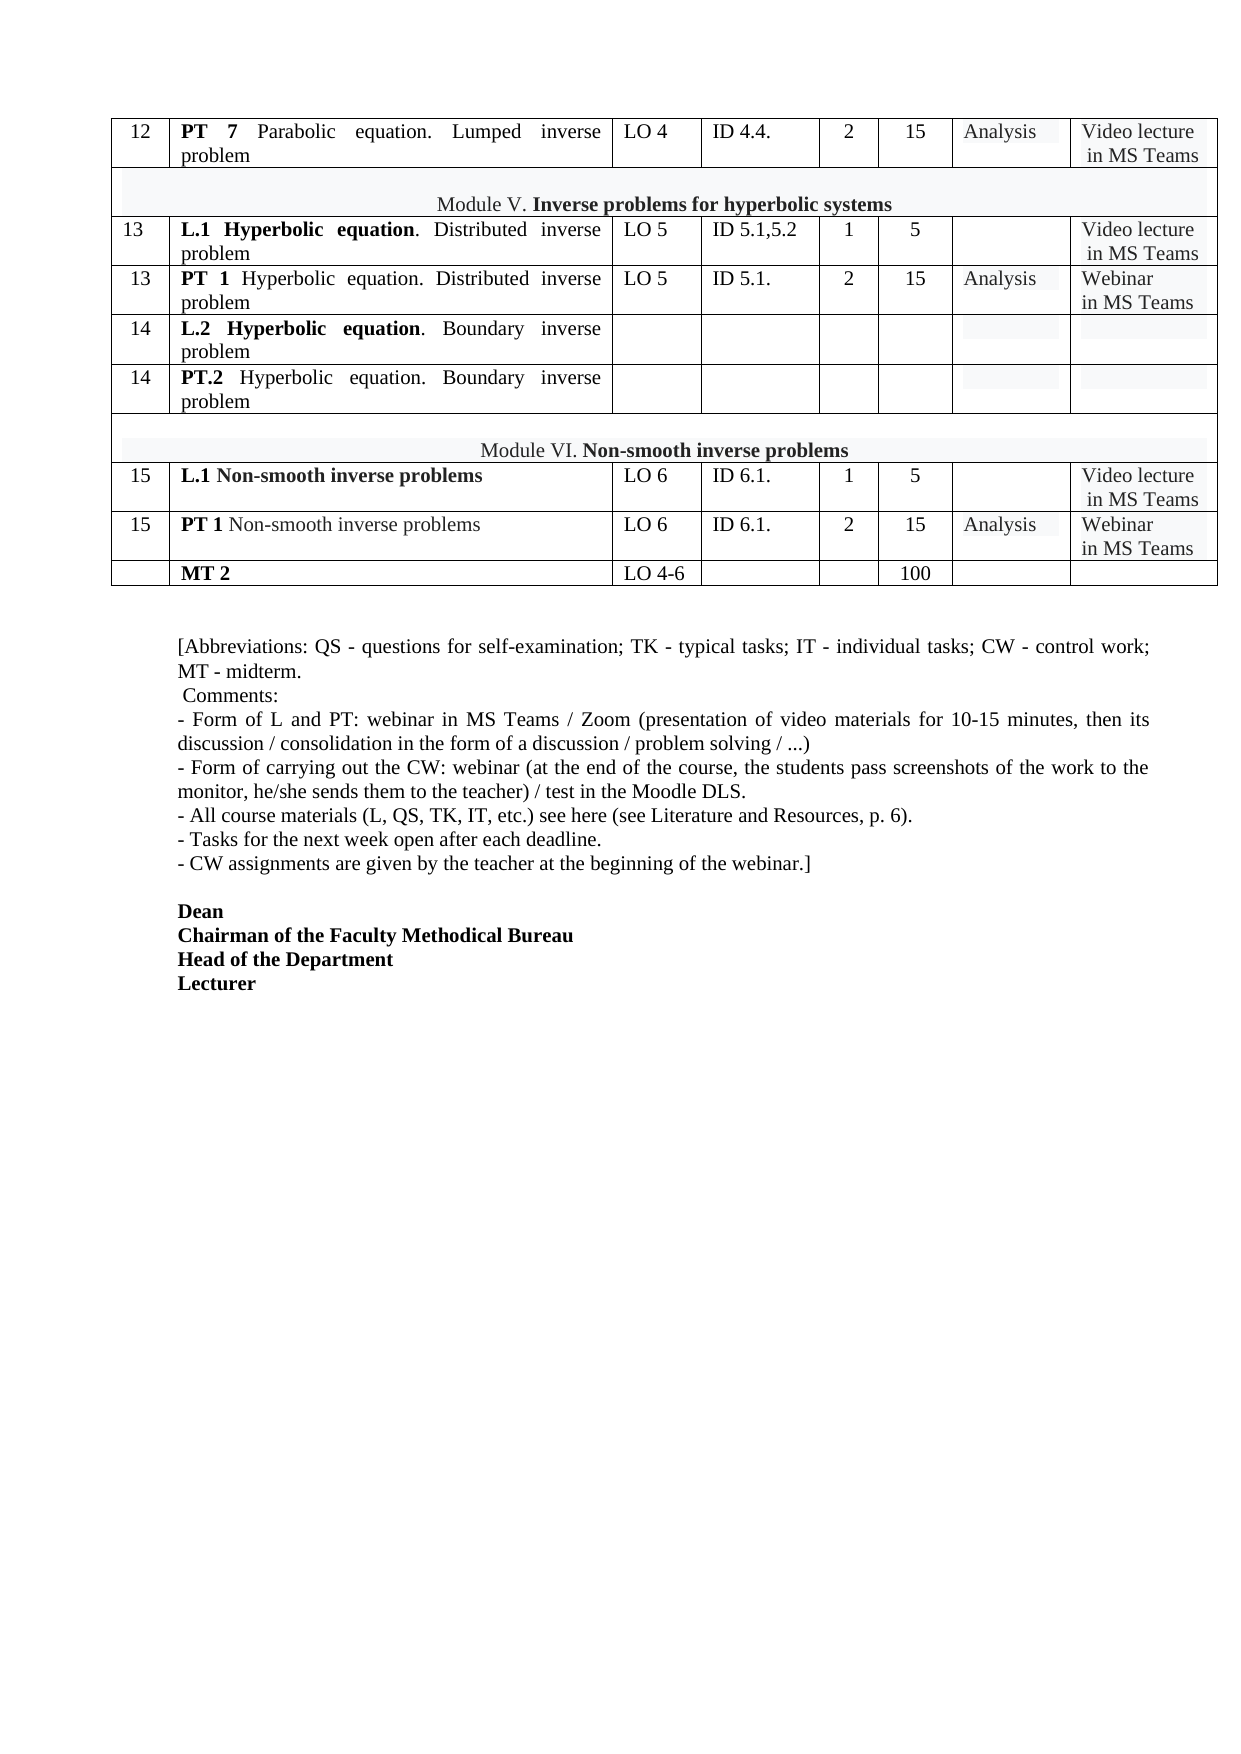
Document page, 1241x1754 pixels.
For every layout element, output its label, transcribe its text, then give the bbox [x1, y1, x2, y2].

table_cell Analysis [953, 119, 1070, 167]
table_cell 15 [879, 512, 952, 560]
table_cell [1071, 561, 1217, 585]
table_cell Module VI. Non-smooth inverse problems [112, 414, 1217, 462]
table_cell 14 [112, 315, 169, 363]
table_cell ID 6.1. [702, 512, 819, 560]
table_cell 13 [112, 217, 169, 265]
table_cell [953, 463, 1070, 511]
text Head of the Department [177, 947, 1152, 971]
text - Form of carrying out the CW: webinar (at the end of the course, the students pass screenshots of the work to the monitor, he/she sends them to the teacher) / test in the Moodle DLS. [177, 755, 1152, 803]
table_cell [820, 315, 878, 363]
text [Abbreviations: QS - questions for self-examination; TK - typical tasks; IT - individual tasks; CW - control work; MT - midterm. [177, 634, 1152, 683]
table_cell LО 6 [613, 463, 701, 511]
table_cell L.1 Hyperbolic equation. Distributed inverse problem [170, 217, 612, 265]
table_cell MT 2 [170, 561, 612, 585]
table_cell [953, 315, 1070, 363]
text - Form of L and PT: webinar in MS Teams / Zoom (presentation of video materials for 10-15 minutes, then its discussion / consolidation in the form of a discussion / problem solving / ...) [177, 707, 1152, 755]
table_cell [1071, 365, 1217, 413]
table_cell ID 5.1,5.2 [702, 217, 819, 265]
table_cell [702, 315, 819, 363]
table_cell 2 [820, 512, 878, 560]
table_cell [702, 365, 819, 413]
text Comments: [177, 683, 1152, 707]
table_cell 13 [112, 266, 169, 314]
table_cell [702, 561, 819, 585]
table_cell [953, 561, 1070, 585]
table_cell 2 [820, 266, 878, 314]
table_cell LО 5 [613, 266, 701, 314]
text - All course materials (L, QS, TK, IT, etc.) see here (see Literature and Resources, p. 6). [177, 803, 1152, 827]
table_cell [879, 315, 952, 363]
table_cell [953, 217, 1070, 265]
text Lecturer [177, 971, 1152, 995]
table_cell Analysis [953, 266, 1070, 314]
table_cell [1071, 315, 1217, 363]
table_cell 2 [820, 119, 878, 167]
text Dean [177, 899, 1152, 923]
text - CW assignments are given by the teacher at the beginning of the webinar.] [177, 851, 1152, 875]
table_cell PT 1 Hyperbolic equation. Distributed inverse problem [170, 266, 612, 314]
table_cell LО 6 [613, 512, 701, 560]
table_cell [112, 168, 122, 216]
table_cell [820, 561, 878, 585]
table_cell 5 [879, 463, 952, 511]
table_cell 15 [112, 463, 169, 511]
table_cell LО 4 [613, 119, 701, 167]
table_cell ID 5.1. [702, 266, 819, 314]
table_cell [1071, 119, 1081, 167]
table_cell 5 [879, 217, 952, 265]
table_cell L.2 Hyperbolic equation. Boundary inverse problem [170, 315, 612, 363]
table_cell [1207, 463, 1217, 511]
table_cell [613, 315, 701, 363]
table_cell 15 [879, 266, 952, 314]
table_cell PT 7 Parabolic equation. Lumped inverse problem [170, 119, 612, 167]
table_cell PT.2 Hyperbolic equation. Boundary inverse problem [170, 365, 612, 413]
table_cell [953, 365, 1070, 413]
table_cell [112, 561, 169, 585]
text - Tasks for the next week open after each deadline. [177, 827, 1152, 851]
table_cell PT 1 Non-smooth inverse problems [170, 512, 612, 560]
text Chairman of the Faculty Methodical Bureau [177, 923, 1152, 947]
table_cell ID 6.1. [702, 463, 819, 511]
table_cell 1 [820, 463, 878, 511]
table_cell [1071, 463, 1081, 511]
table_cell 14 [112, 365, 169, 413]
table_cell [820, 365, 878, 413]
table_cell L.1 Non-smooth inverse problems [170, 463, 612, 511]
table_cell 15 [112, 512, 169, 560]
table_cell 1 [820, 217, 878, 265]
table_cell 12 [112, 119, 169, 167]
table_cell 100 [879, 561, 952, 585]
table_cell ID 4.4. [702, 119, 819, 167]
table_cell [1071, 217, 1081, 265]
table_cell LО 5 [613, 217, 701, 265]
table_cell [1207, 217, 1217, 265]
table_cell 15 [879, 119, 952, 167]
table_cell [879, 365, 952, 413]
table_cell LО 4-6 [613, 561, 701, 585]
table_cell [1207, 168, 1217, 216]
table_cell Analysis [953, 512, 1070, 560]
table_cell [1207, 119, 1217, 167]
table_cell [613, 365, 701, 413]
